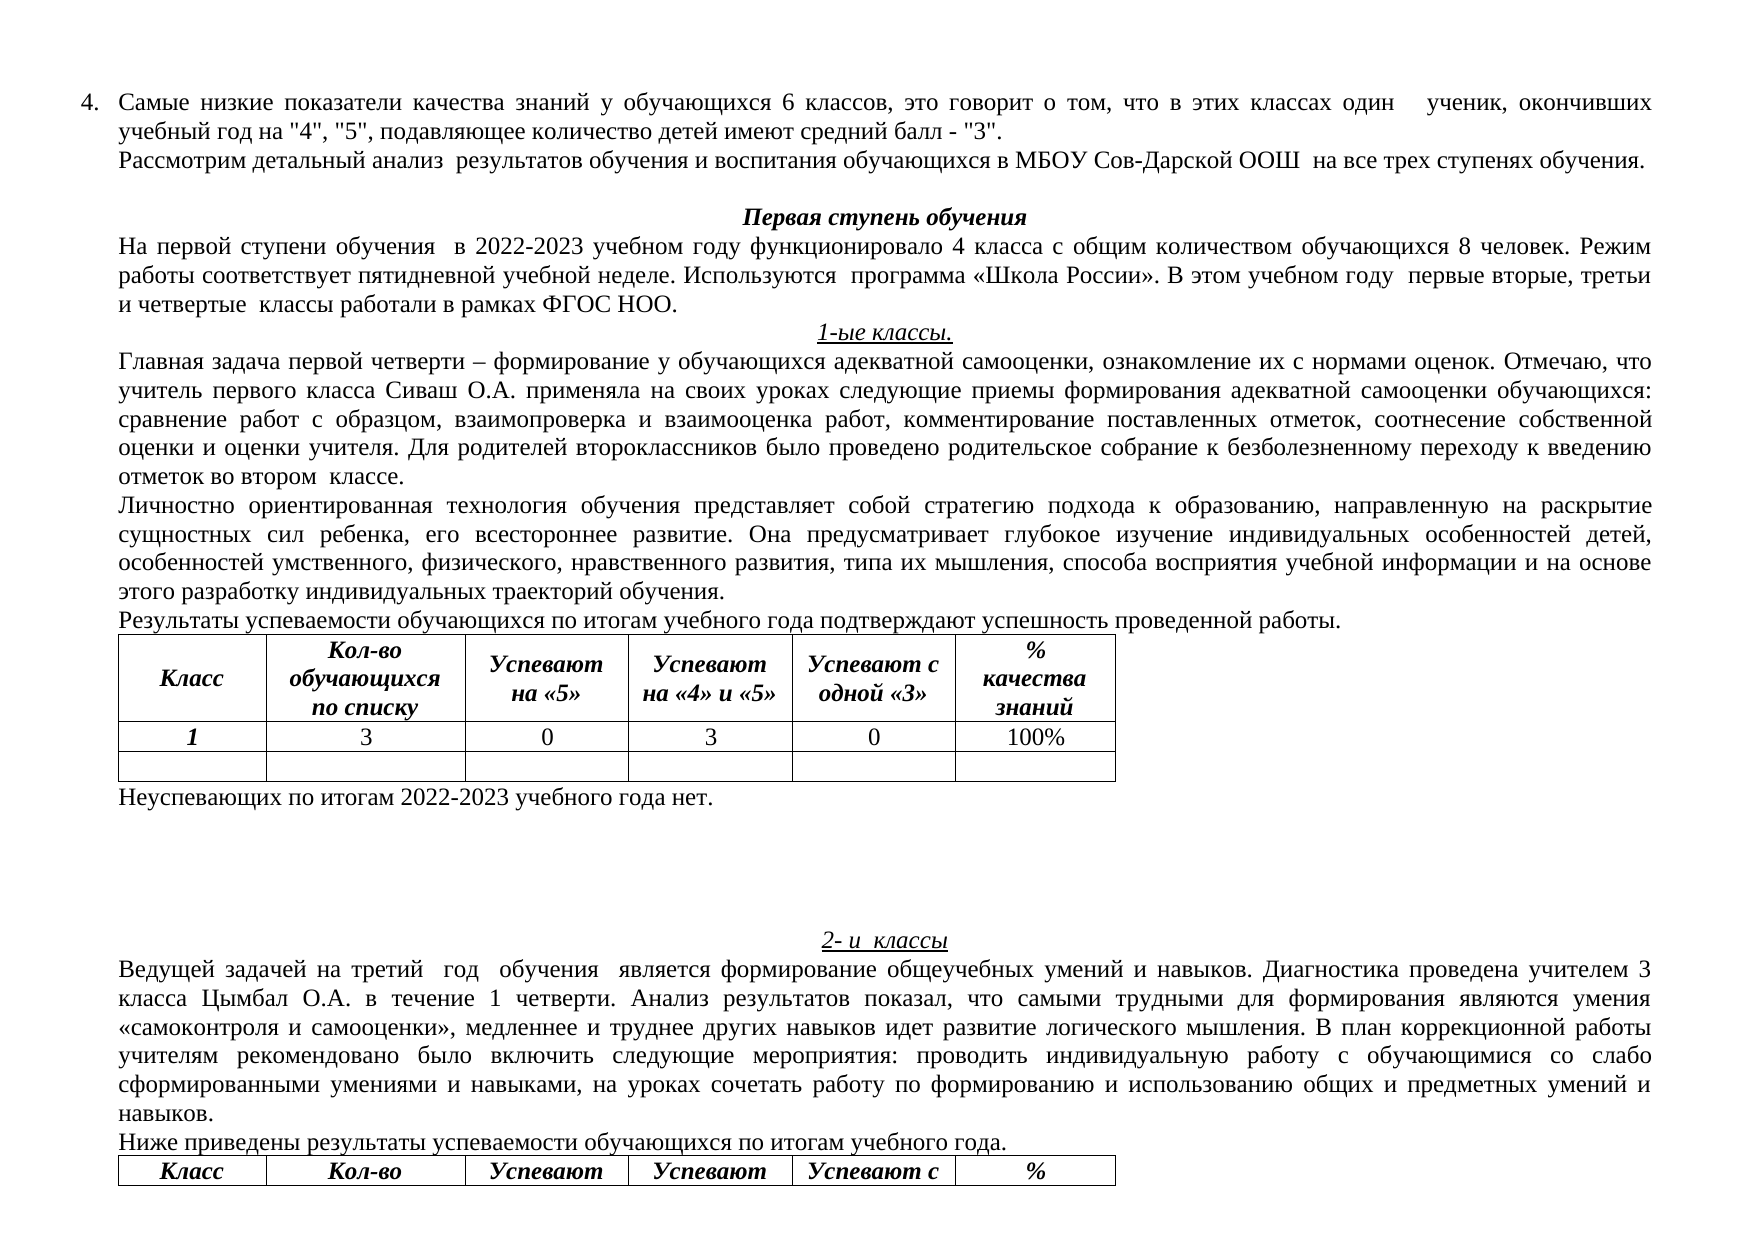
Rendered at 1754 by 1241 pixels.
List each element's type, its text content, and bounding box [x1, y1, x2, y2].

text 1-ые классы. [118, 317, 1653, 346]
text Ведущей задачей на третий год обучения является формирование общеучебных умений и навыков. Диагностика проведена учителем 3 класса Цымбал О.А. в течение 1 четверти. Анализ результатов показал, что самыми трудными для формирования являются умения «самоконтроля и самооценки», медленнее и труднее других навыков идет развитие логического мышления. В план коррекционной работы учителям рекомендовано было включить следующие мероприятия: проводить индивидуальную работу с обучающимися со слабо сформированными умениями и навыками, на уроках сочетать работу по формированию и использованию общих и предметных умений и навыков. [118, 954, 1653, 1127]
table_header Кол-во обучающихся по списку [267, 635, 465, 721]
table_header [267, 1156, 465, 1185]
text На первой ступени обучения в 2022-2023 учебном году функционировало 4 класса с общим количеством обучающихся 8 человек. Режим работы соответствует пятидневной учебной неделе. Используются программа «Школа России». В этом учебном году первые вторые, третьи и четвертые классы работали в рамках ФГОС НОО. [118, 231, 1653, 317]
table_cell [629, 752, 792, 781]
text Главная задача первой четверти – формирование у обучающихся адекватной самооценки, ознакомление их с нормами оценок. Отмечаю, что учитель первого класса Сиваш О.А. применяла на своих уроках следующие приемы формирования адекватной самооценки обучающихся: сравнение работ с образцом, взаимопроверка и взаимооценка работ, комментирование поставленных отметок, соотнесение собственной оценки и оценки учителя. Для родителей второклассников было проведено родительское собрание к безболезненному переходу к введению отметок во втором классе. [118, 346, 1653, 490]
text Результаты успеваемости обучающихся по итогам учебного года подтверждают успешность проведенной работы. [118, 605, 1653, 634]
table_cell 0 [793, 722, 955, 751]
table_header Класс [119, 635, 266, 721]
text 2- и классы [118, 925, 1653, 954]
table_header Успевают с одной «3» [793, 635, 955, 721]
text Первая ступень обучения [118, 202, 1653, 231]
text Личностно ориентированная технология обучения представляет собой стратегию подхода к образованию, направленную на раскрытие сущностных сил ребенка, его всестороннее развитие. Она предусматривает глубокое изучение индивидуальных особенностей детей, особенностей умственного, физического, нравственного развития, типа их мышления, способа восприятия учебной информации и на основе этого разработку индивидуальных траекторий обучения. [118, 490, 1653, 605]
table_header Успевают на «5» [466, 635, 628, 721]
text Ниже приведены результаты успеваемости обучающихся по итогам учебного года. [118, 1127, 1653, 1155]
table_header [629, 1156, 792, 1185]
table_header Успевают с «3» [793, 1156, 955, 1185]
table_cell [956, 752, 1115, 781]
table_cell 0 [466, 722, 628, 751]
table_cell 100% [956, 722, 1115, 751]
table_cell 3 [267, 722, 465, 751]
table_cell [119, 752, 266, 781]
list Самые низкие показатели качества знаний у обучающихся 6 классов, это говорит о том, что в этих классах один ученик, окончивших учебный год на "4", "5", подавляющее количество детей имеют средний балл - "3". [81, 87, 1653, 145]
table_cell 1 [119, 722, 266, 751]
table_header Успевают на «4» и «5» [629, 635, 792, 721]
text Рассмотрим детальный анализ результатов обучения и воспитания обучающихся в МБОУ Сов-Дарской ООШ на все трех ступенях обучения. [118, 145, 1653, 174]
table_cell [466, 752, 628, 781]
table_header % качества знаний [956, 635, 1115, 721]
table_cell [793, 752, 955, 781]
table_header % качества знаний [956, 1156, 1115, 1185]
text Неуспевающих по итогам 2022-2023 учебного года нет. [118, 782, 1653, 810]
table_cell 3 [629, 722, 792, 751]
table_header Класс [119, 1156, 266, 1185]
table_header Успевают на «5» [466, 1156, 628, 1185]
table_cell [267, 752, 465, 781]
